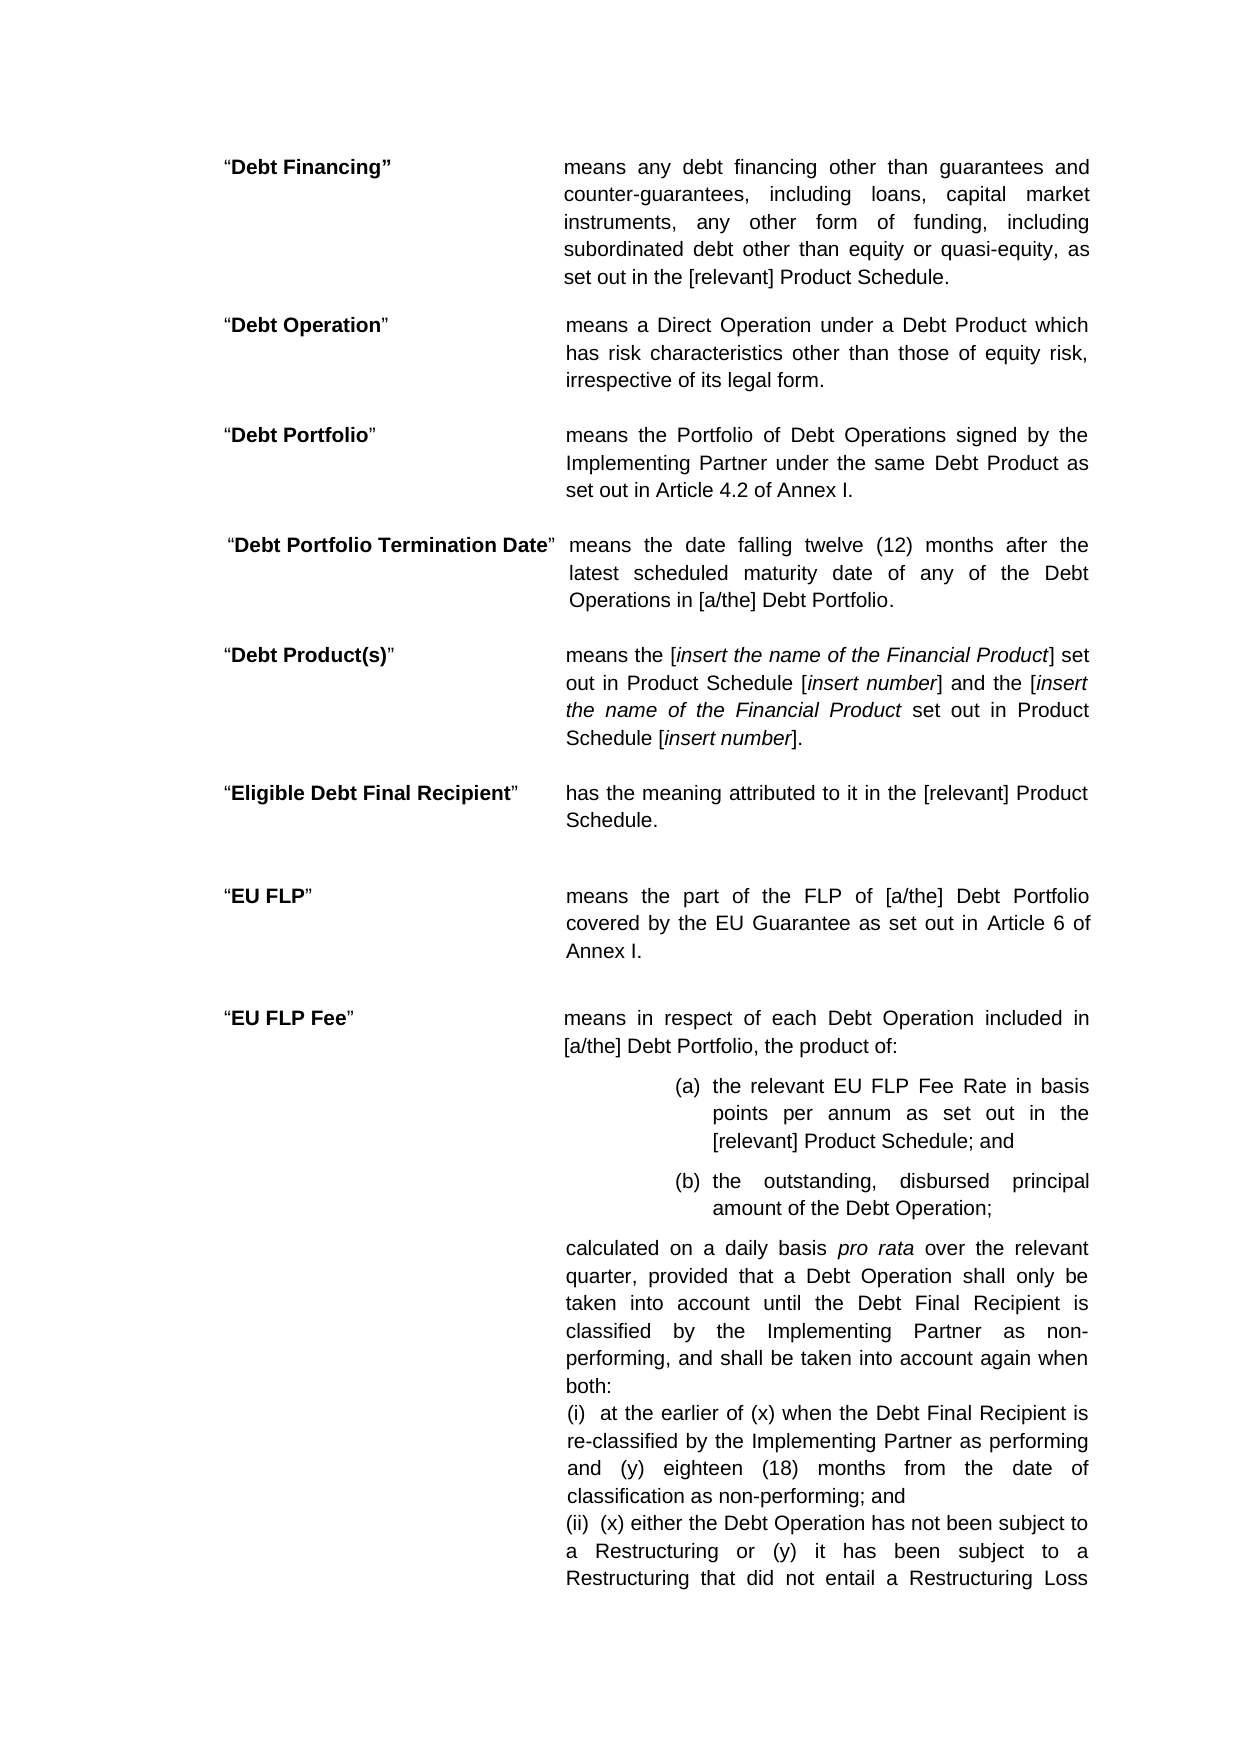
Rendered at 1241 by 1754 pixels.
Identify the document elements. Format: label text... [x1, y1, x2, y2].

text “EU FLP” means the part of the FLP of [a/the] Debt Portfolio covered by the EU Guarantee as set out in Article 6 of Annex I. [224, 884, 1090, 963]
text “Debt Portfolio Termination Date” means the date falling twelve (12) months after the latest scheduled maturity date of any of the Debt Operations in [a/the] Debt Portfolio. [227, 533, 1089, 612]
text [224, 1511, 1089, 1590]
text (i) at the earlier of (x) when the Debt Final Recipient is re-classified by the Implementing Partner as performing and (y) eighteen (18) months from the date of classification as non-performing; and [225, 1401, 1089, 1508]
text “EU FLP Fee” means in respect of each Debt Operation included in [a/the] Debt Portfolio, the product of: [224, 1006, 1090, 1058]
text calculated on a daily basis pro rata over the relevant quarter, provided that a Debt Operation shall only be taken into account until the Debt Final Recipient is classified by the Implementing Partner as non-performing, and shall be taken into account again when both: [224, 1236, 1089, 1398]
text “Debt Operation” means a Direct Operation under a Debt Product which has risk characteristics other than those of equity risk, irrespective of its legal form. [224, 313, 1089, 392]
text “Debt Product(s)” means the [insert the name of the Financial Product] set out in Product Schedule [insert number] and the [insert the name of the Financial Product set out in Product Schedule [insert number]. [224, 643, 1089, 749]
text “Debt Financing” means any debt financing other than guarantees and counter-guarantees, including loans, capital market instruments, any other form of funding, including subordinated debt other than equity or quasi-equity, as set out in the [relevant] Product Schedule. [224, 154, 1090, 288]
text “Eligible Debt Final Recipient” has the meaning attributed to it in the [relevant] Product Schedule. [224, 780, 1089, 832]
list the outstanding, disbursed principal amount of the Debt Operation; [675, 1169, 1090, 1220]
list the relevant EU FLP Fee Rate in basis points per annum as set out in the [relevant] Product Schedule; and [675, 1074, 1090, 1153]
text “Debt Portfolio” means the Portfolio of Debt Operations signed by the Implementing Partner under the same Debt Product as set out in Article 4.2 of Annex I. [224, 423, 1089, 502]
